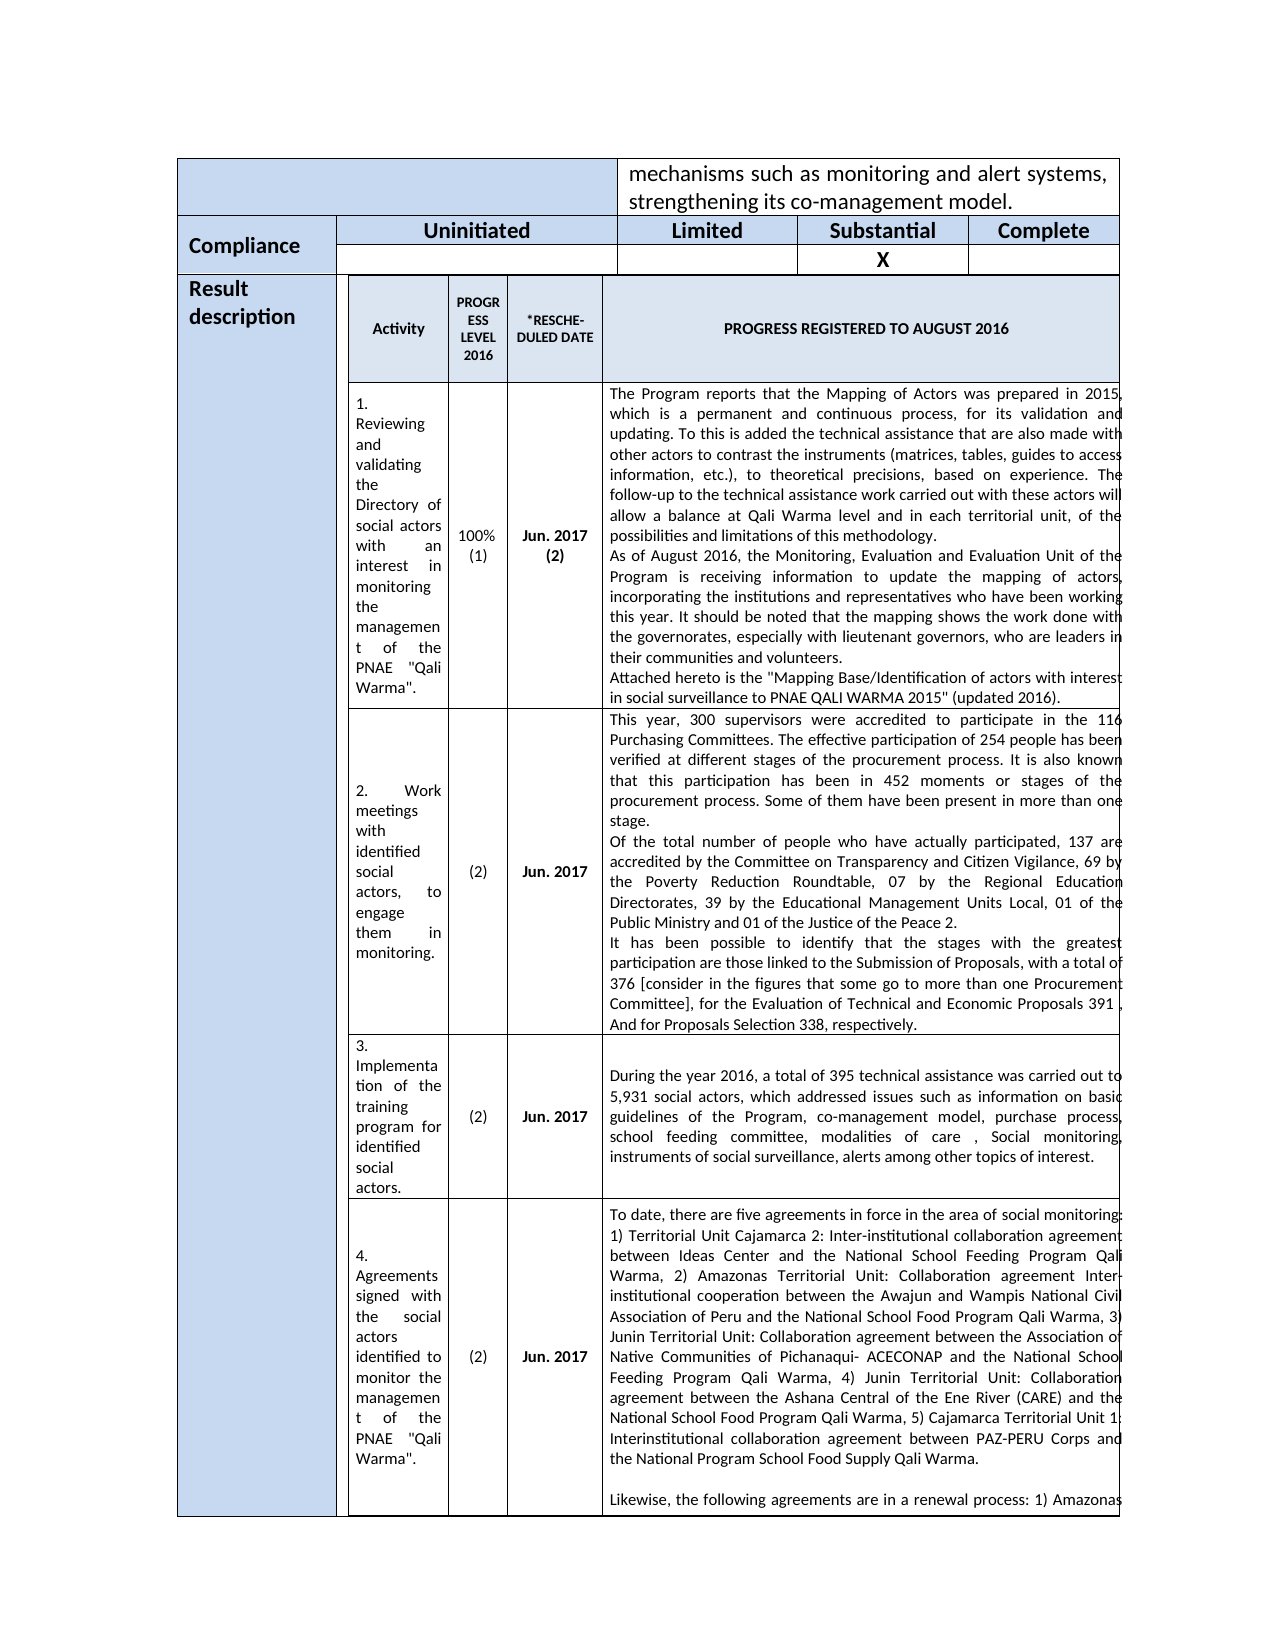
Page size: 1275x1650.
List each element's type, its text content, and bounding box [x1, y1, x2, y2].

table_cell Complete [969, 216, 1119, 244]
table_cell Source: Official letter No. 1218-2016-MIDIS/SG [449, 1035, 507, 1198]
table_cell Source: Official letter No. 1218-2016-MIDIS/SG [349, 709, 448, 1034]
table_cell Source: Official letter No. 1218-2016-MIDIS/SG [349, 1199, 448, 1515]
table_cell Source: Official letter No. 1218-2016-MIDIS/SG [449, 383, 507, 708]
table_cell Source: Official letter No. 1218-2016-MIDIS/SG [449, 709, 507, 1034]
table_cell Source: Official letter No. 1218-2016-MIDIS/SG [508, 383, 602, 708]
table_cell Limited [618, 216, 797, 244]
table_cell Source: Official letter No. 1218-2016-MIDIS/SG [349, 383, 448, 708]
table_cell Compliance [178, 216, 336, 273]
table_cell Uninitiated [337, 216, 617, 244]
table_cell Substantial [798, 216, 968, 244]
table_cell [337, 245, 617, 273]
table_cell Source: Official letter No. 1218-2016-MIDIS/SG [449, 1199, 507, 1515]
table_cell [618, 159, 1119, 215]
table_cell Ambition [178, 159, 617, 215]
table_cell Source: Official letter No. 1218-2016-MIDIS/SG [349, 1035, 448, 1198]
table_cell [969, 245, 1119, 273]
table_cell [618, 245, 797, 273]
table_cell Result description [178, 275, 336, 1516]
table_cell X [798, 245, 968, 273]
